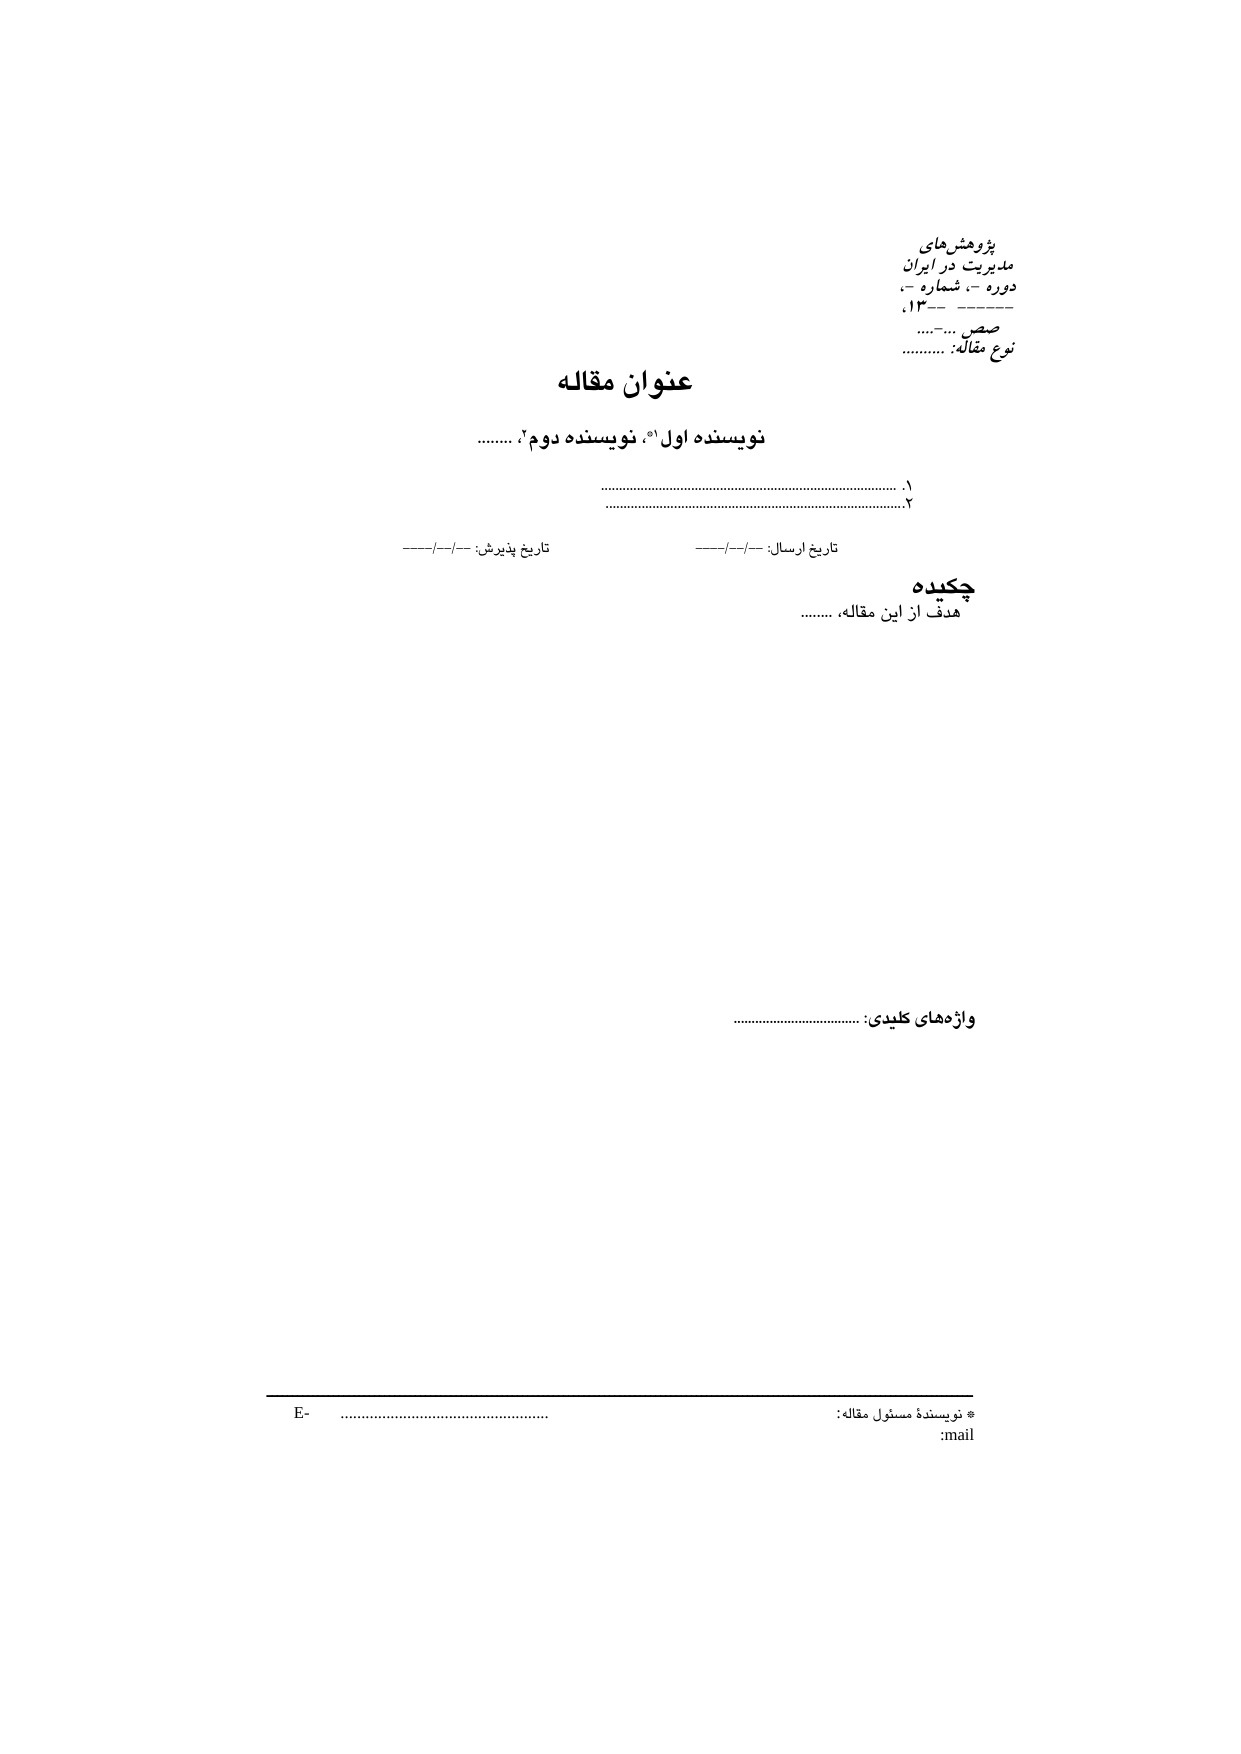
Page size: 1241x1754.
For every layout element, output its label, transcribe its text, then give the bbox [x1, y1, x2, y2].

text تاریخ ارسال: --/--/---- تاریخ پذیرش: --/--/---- [266, 542, 974, 559]
text نویسنده اول1*، نویسنده دوم2، ........ [266, 429, 974, 452]
list عنوان مقاله [266, 369, 974, 402]
list .................................................................................. [266, 497, 901, 516]
list .................................................................................. [266, 478, 901, 497]
text هدف از این مقاله، ........ [266, 604, 974, 625]
subtitle چکیده [266, 575, 974, 604]
subtitle واژه‌های کلیدی: ................................... [266, 1010, 974, 1031]
